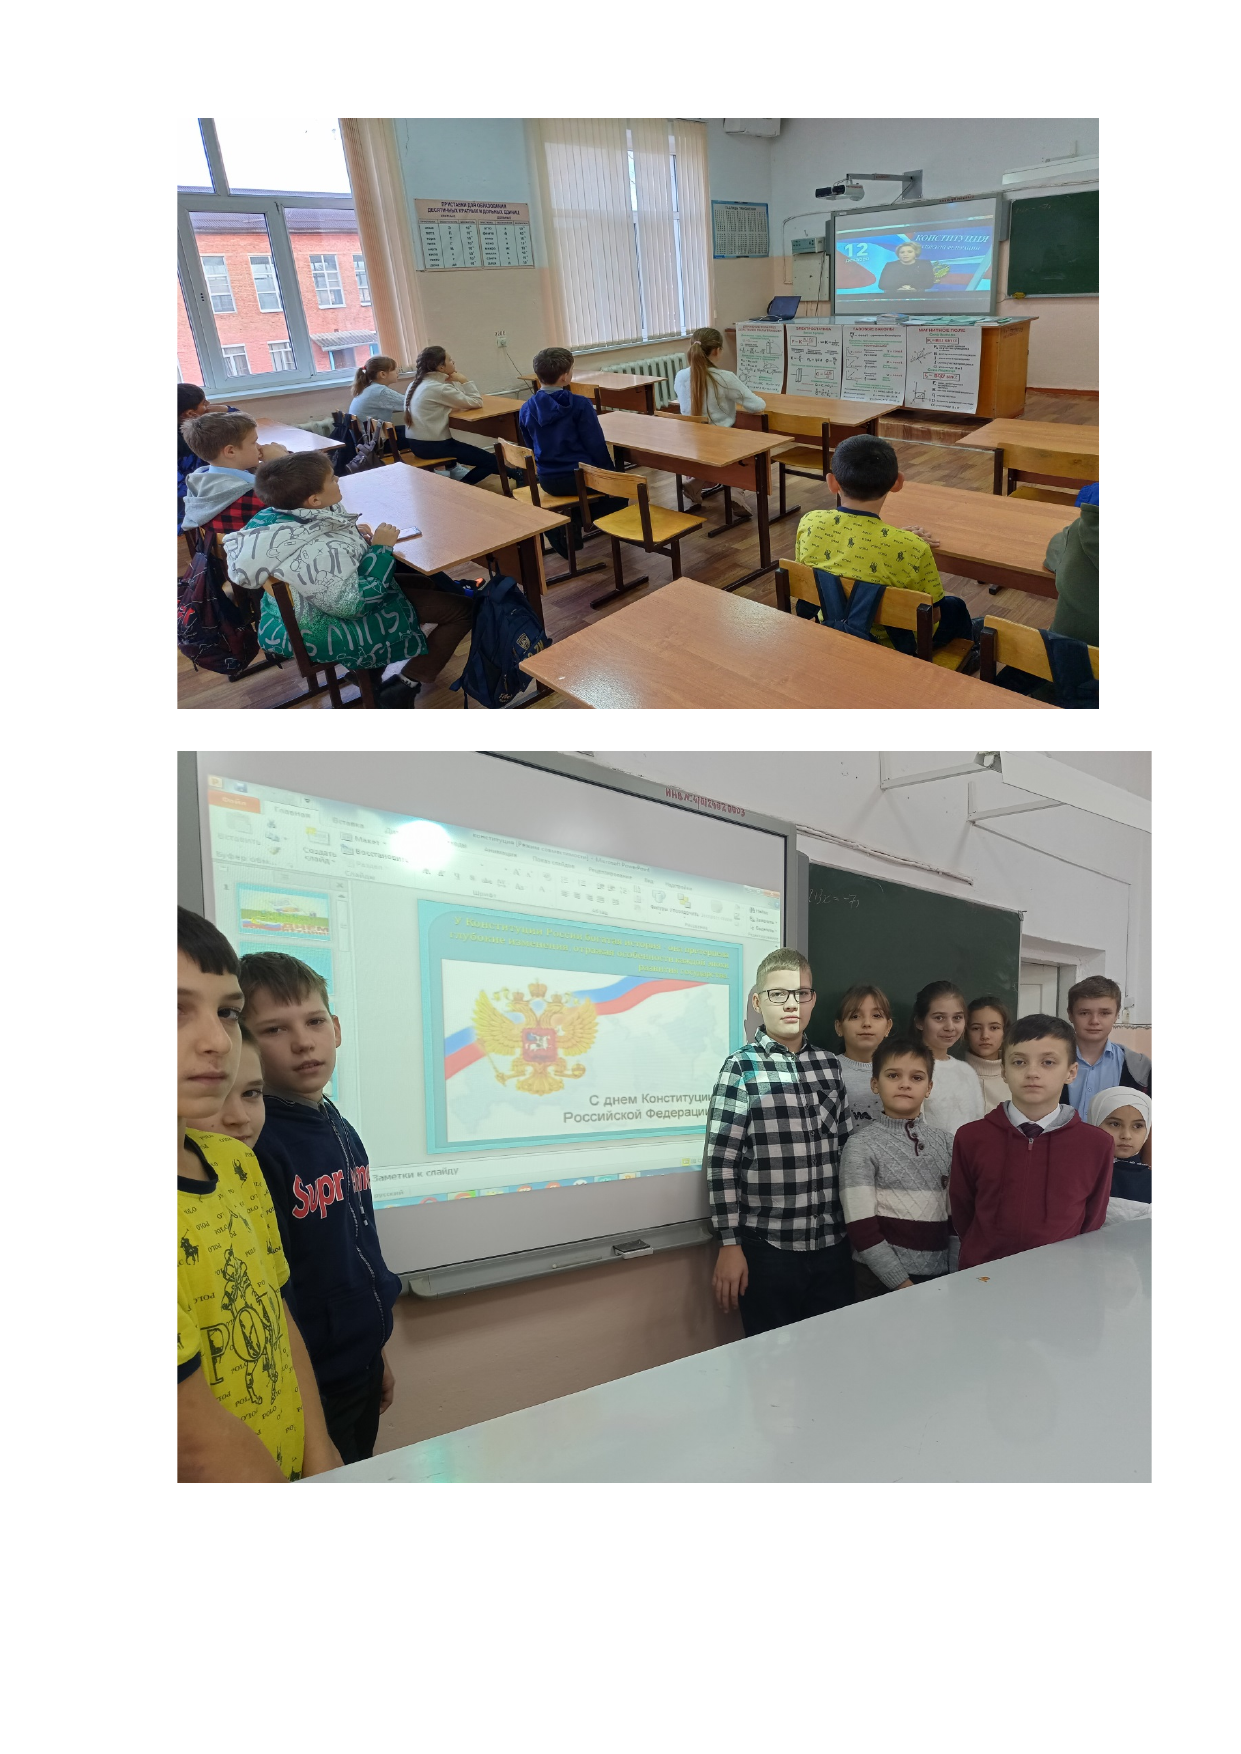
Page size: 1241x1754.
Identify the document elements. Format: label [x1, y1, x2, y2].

picture [177, 751, 1152, 1483]
picture [177, 118, 1099, 709]
